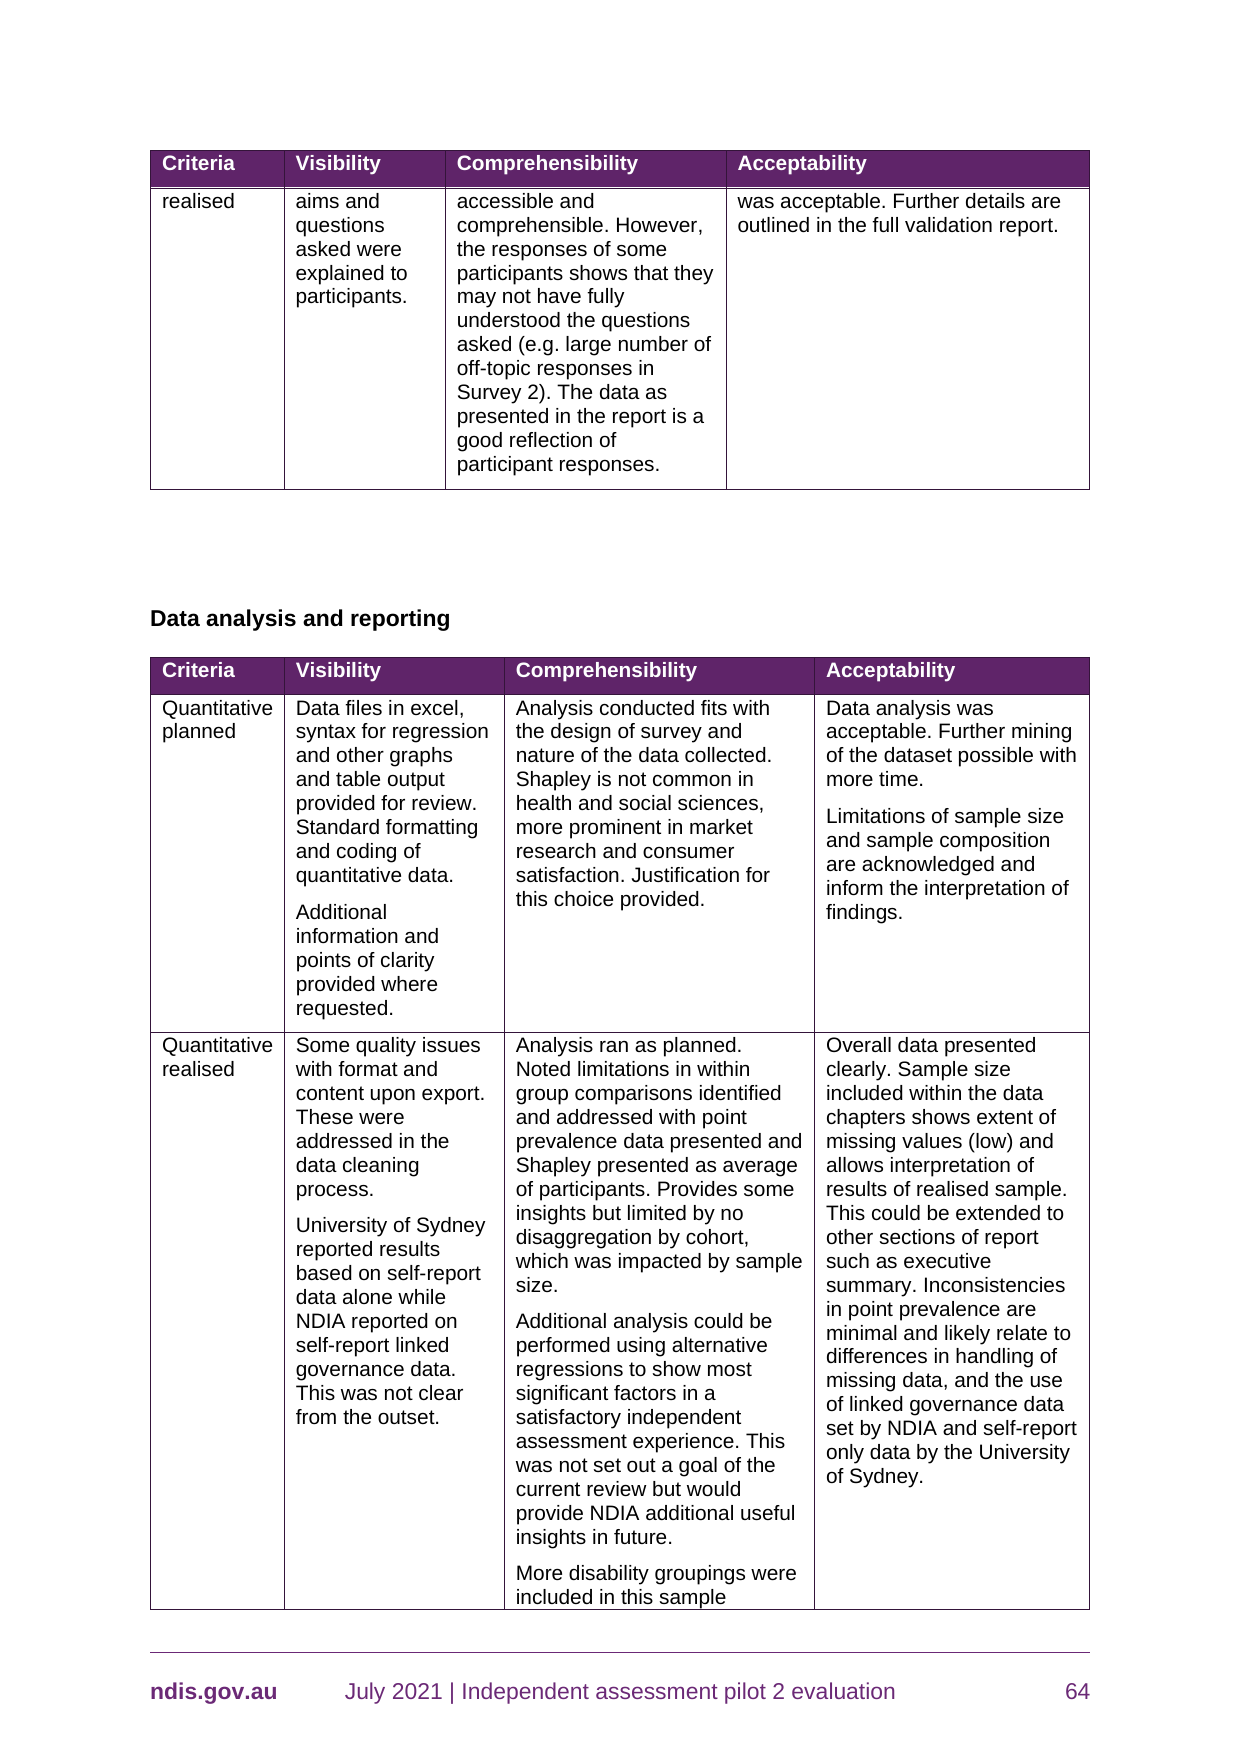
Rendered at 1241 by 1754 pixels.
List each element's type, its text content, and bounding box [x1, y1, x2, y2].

table_header Acceptability [815, 658, 1089, 694]
table_header Criteria [151, 658, 284, 694]
table_cell Quantitative planned [151, 695, 284, 1032]
table_header Criteria [151, 151, 284, 187]
table_header Comprehensibility [505, 658, 814, 694]
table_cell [727, 189, 1089, 488]
table_header Visibility [285, 658, 504, 694]
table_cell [505, 1033, 814, 1609]
table_cell Quantitative realised [151, 1033, 284, 1609]
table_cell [285, 1033, 504, 1609]
table_cell Qualitative realised [151, 189, 284, 488]
table_header Acceptability [727, 151, 1089, 187]
table_cell Data analysis was acceptable. Further mining of the dataset possible with more time. Limitations of sample size and sample composition are acknowledged and inform the interpretation of findings. [815, 695, 1089, 1032]
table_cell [446, 189, 726, 488]
subtitle Data analysis and reporting [150, 604, 1090, 631]
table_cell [815, 1033, 1089, 1609]
table_header Comprehensibility [446, 151, 726, 187]
table_header Visibility [285, 151, 445, 187]
table_cell Analysis conducted fits with the design of survey and nature of the data collected. Shapley is not common in health and social sciences, more prominent in market research and consumer satisfaction. Justification for this choice provided. [505, 695, 814, 1032]
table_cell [285, 189, 445, 488]
table_cell Data files in excel, syntax for regression and other graphs and table output provided for review. Standard formatting and coding of quantitative data. Additional information and points of clarity provided where requested. [285, 695, 504, 1032]
